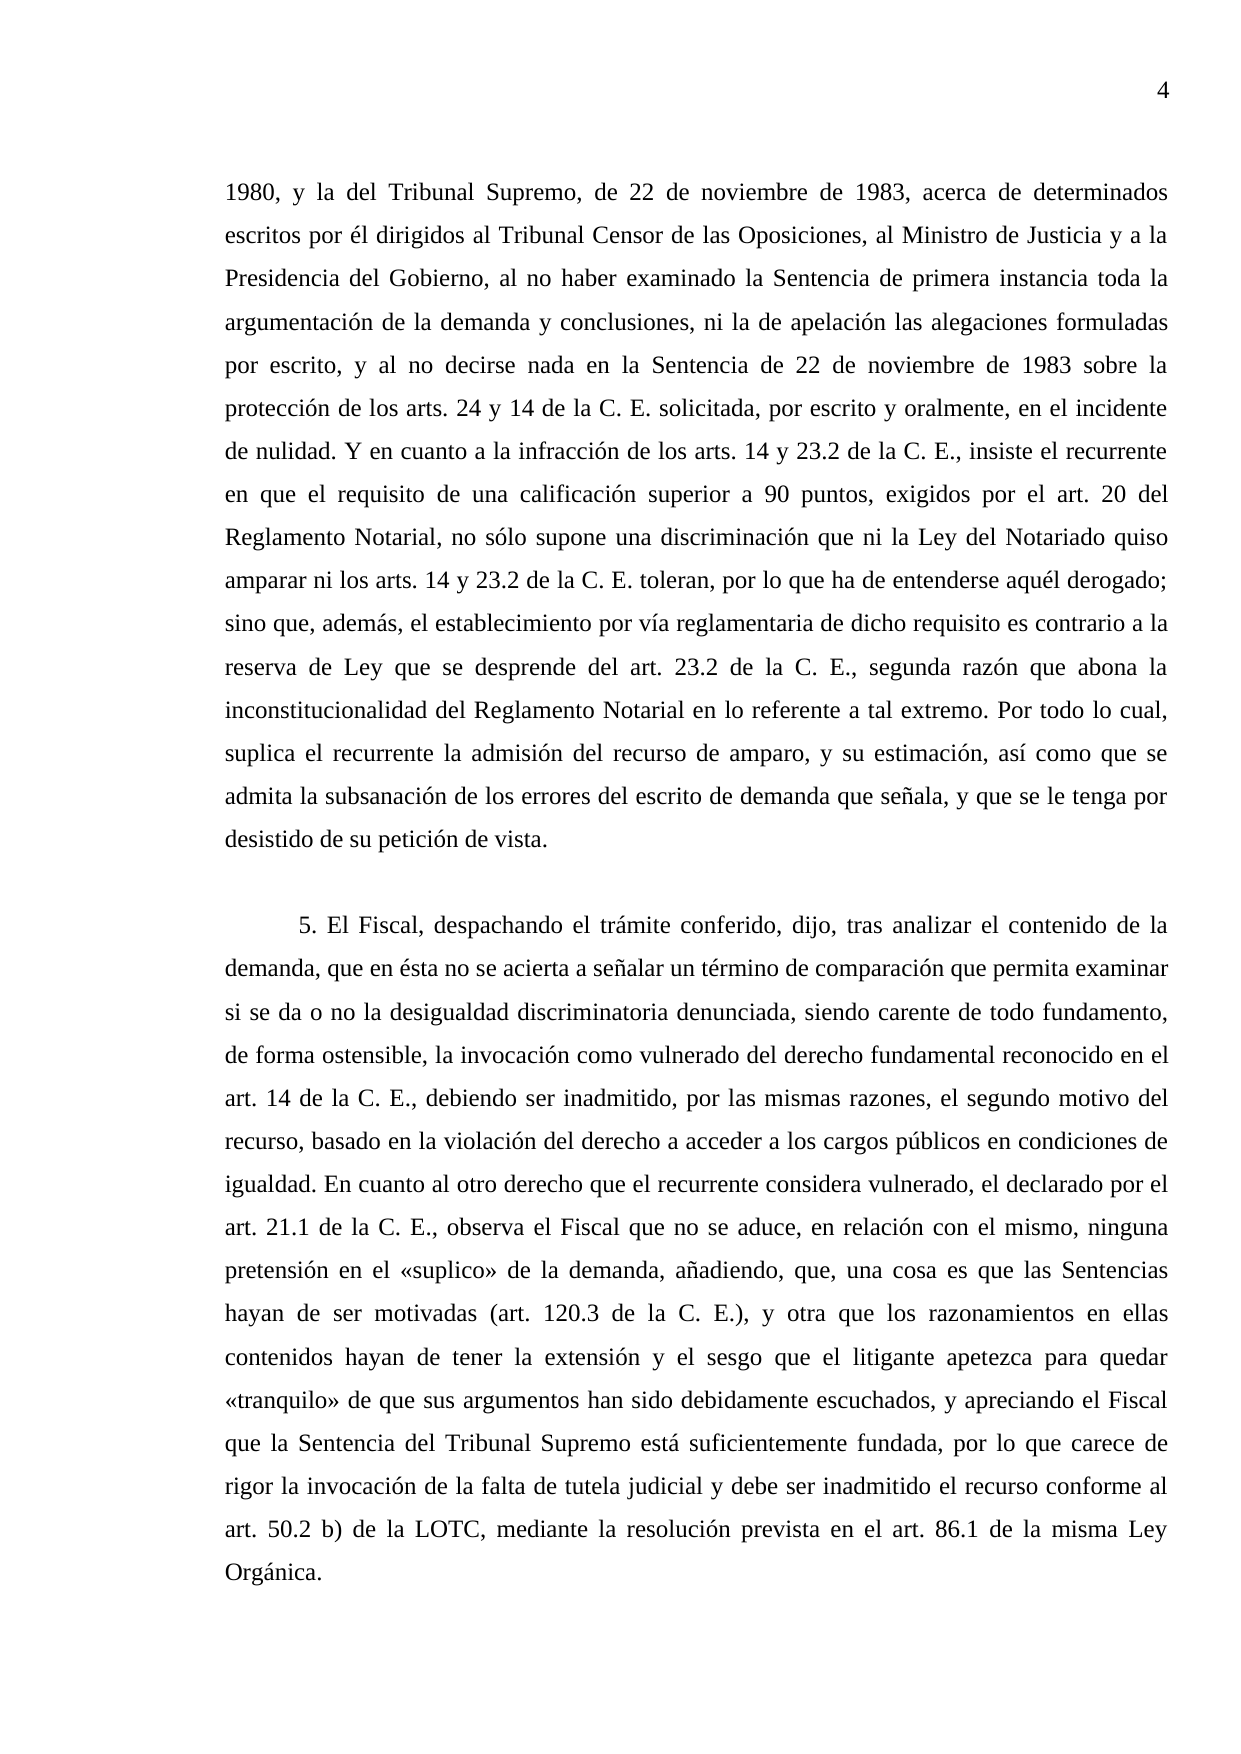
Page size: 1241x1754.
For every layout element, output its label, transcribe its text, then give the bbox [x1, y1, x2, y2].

text 5. El Fiscal, despachando el trámite conferido, dijo, tras analizar el contenido de la demanda, que en ésta no se acierta a señalar un término de comparación que permita examinar si se da o no la desigualdad discriminatoria denunciada, siendo carente de todo fundamento, de forma ostensible, la invocación como vulnerado del derecho fundamental reconocido en el art. 14 de la C. E., debiendo ser inadmitido, por las mismas razones, el segundo motivo del recurso, basado en la violación del derecho a acceder a los cargos públicos en condiciones de igualdad. En cuanto al otro derecho que el recurrente considera vulnerado, el declarado por el art. 21.1 de la C. E., observa el Fiscal que no se aduce, en relación con el mismo, ninguna pretensión en el «suplico» de la demanda, añadiendo, que, una cosa es que las Sentencias hayan de ser motivadas (art. 120.3 de la C. E.), y otra que los razonamientos en ellas contenidos hayan de tener la extensión y el sesgo que el litigante apetezca para quedar «tranquilo» de que sus argumentos han sido debidamente escuchados, y apreciando el Fiscal que la Sentencia del Tribunal Supremo está suficientemente fundada, por lo que carece de rigor la invocación de la falta de tutela judicial y debe ser inadmitido el recurso conforme al art. 50.2 b) de la LOTC, mediante la resolución prevista en el art. 86.1 de la misma Ley Orgánica. [224, 910, 1169, 1586]
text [224, 177, 1169, 853]
